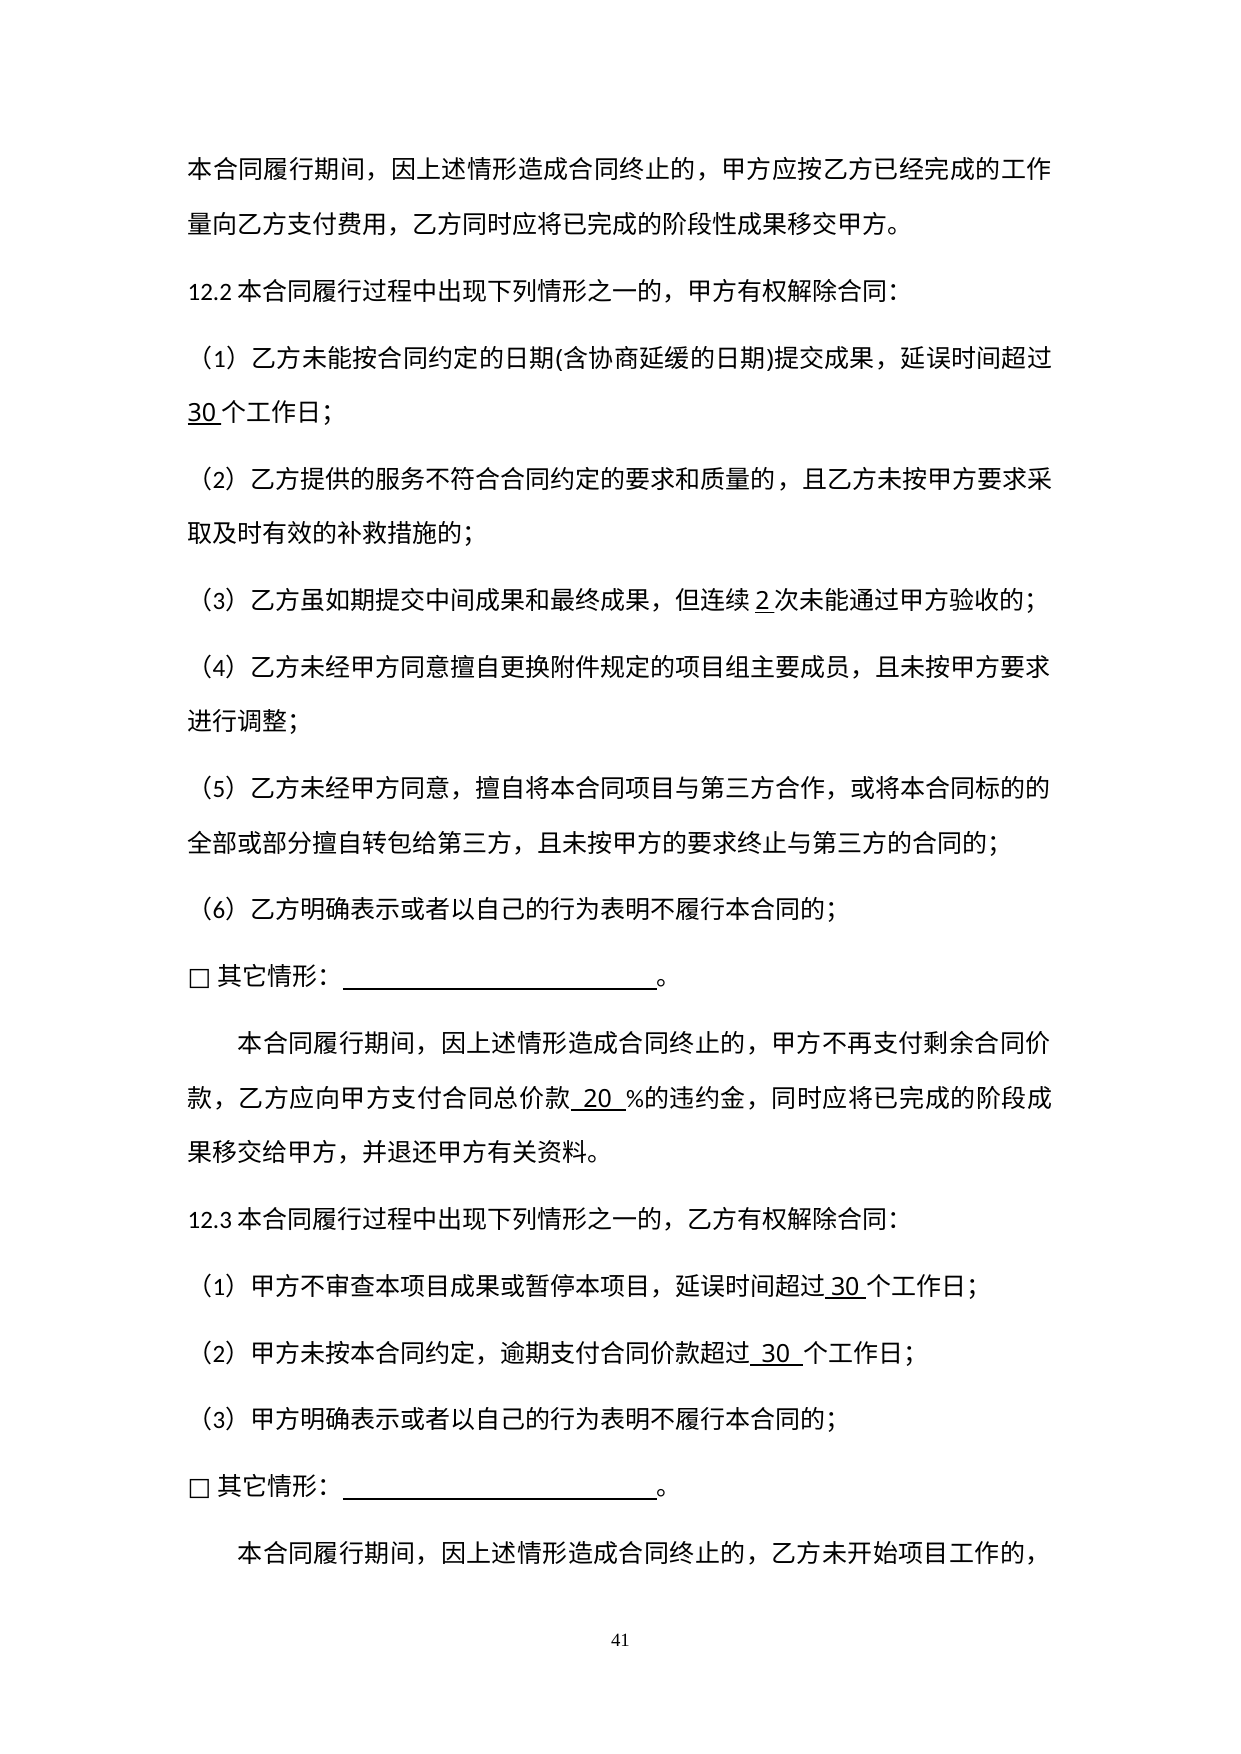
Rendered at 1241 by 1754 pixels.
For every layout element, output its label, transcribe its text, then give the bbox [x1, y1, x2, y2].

text （5）乙方未经甲方同意，擅自将本合同项目与第三方合作，或将本合同标的的全部或部分擅自转包给第三方，且未按甲方的要求终止与第三方的合同的； [187, 769, 1053, 859]
text （3）乙方虽如期提交中间成果和最终成果，但连续2次未能通过甲方验收的； [187, 581, 1053, 617]
text 本合同履行期间，因上述情形造成合同终止的，甲方不再支付剩余合同价款，乙方应向甲方支付合同总价款 20 %的违约金，同时应将已完成的阶段成果移交给甲方，并退还甲方有关资料。 [187, 1024, 1053, 1169]
text 12.3本合同履行过程中出现下列情形之一的，乙方有权解除合同： [187, 1199, 1053, 1236]
text （1）甲方不审查本项目成果或暂停本项目，延误时间超过 30 个工作日； [187, 1266, 1053, 1302]
text （4）乙方未经甲方同意擅自更换附件规定的项目组主要成员，且未按甲方要求进行调整； [187, 647, 1053, 738]
text □ 其它情形： 。 [187, 1467, 1053, 1503]
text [187, 1534, 1053, 1570]
text （2）甲方未按本合同约定，逾期支付合同价款超过 30 个工作日； [187, 1333, 1053, 1369]
text □ 其它情形： 。 [187, 957, 1053, 993]
text （3）甲方明确表示或者以自己的行为表明不履行本合同的； [187, 1400, 1053, 1436]
text （1）乙方未能按合同约定的日期(含协商延缓的日期)提交成果，延误时间超过 30个工作日； [187, 338, 1053, 429]
text 12.2本合同履行过程中出现下列情形之一的，甲方有权解除合同： [187, 271, 1053, 307]
text 本合同履行期间，因上述情形造成合同终止的，甲方应按乙方已经完成的工作量向乙方支付费用，乙方同时应将已完成的阶段性成果移交甲方。 [187, 150, 1053, 241]
text （6）乙方明确表示或者以自己的行为表明不履行本合同的； [187, 890, 1053, 926]
text （2）乙方提供的服务不符合合同约定的要求和质量的，且乙方未按甲方要求采取及时有效的补救措施的； [187, 459, 1053, 550]
